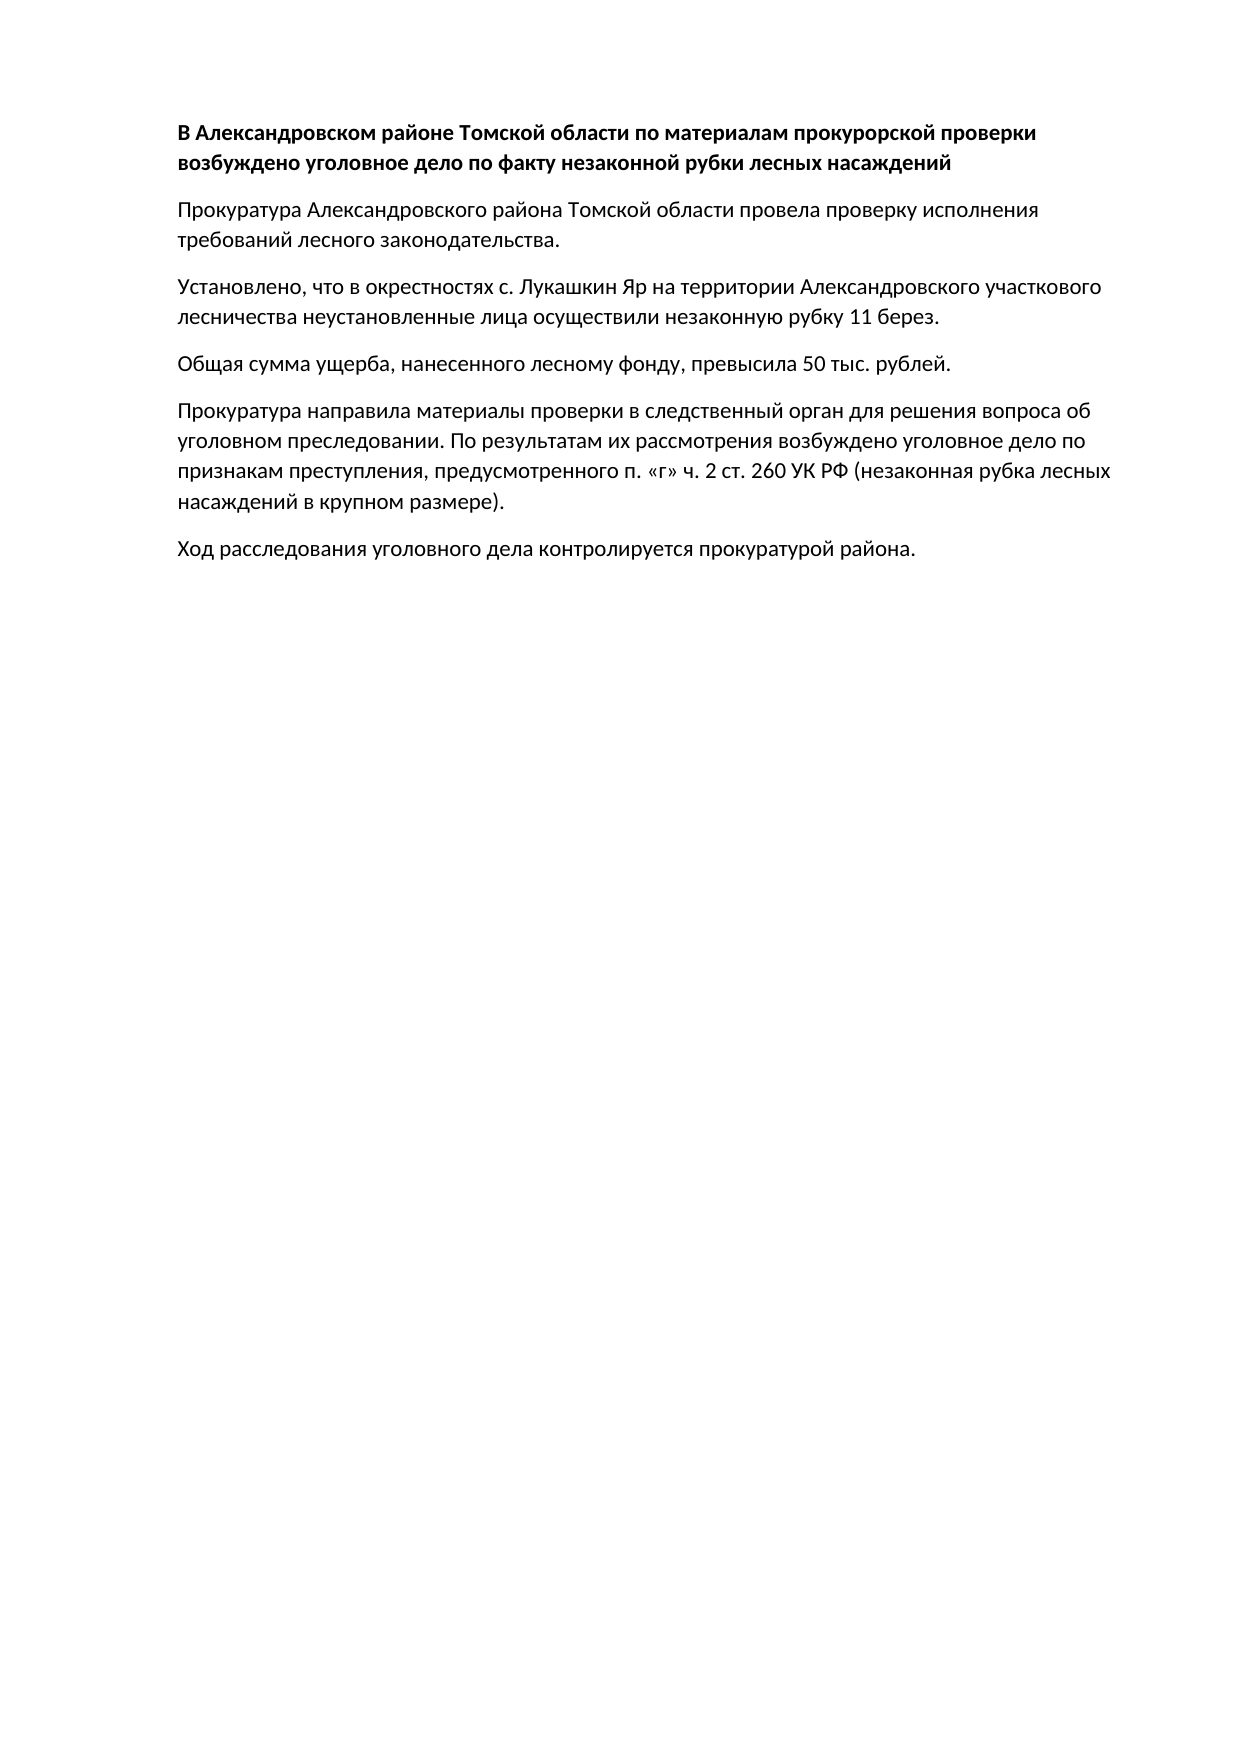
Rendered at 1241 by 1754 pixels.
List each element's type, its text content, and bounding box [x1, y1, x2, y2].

text Установлено, что в окрестностях с. Лукашкин Яр на территории Александровского участкового лесничества неустановленные лица осуществили незаконную рубку 11 берез. [177, 272, 1152, 331]
text В Александровском районе Томской области по материалам прокурорской проверки возбуждено уголовное дело по факту незаконной рубки лесных насаждений [177, 118, 1152, 176]
text Ход расследования уголовного дела контролируется прокуратурой района. [177, 534, 1152, 562]
text Общая сумма ущерба, нанесенного лесному фонду, превысила 50 тыс. рублей. [177, 349, 1152, 377]
text Прокуратура направила материалы проверки в следственный орган для решения вопроса об уголовном преследовании. По результатам их рассмотрения возбуждено уголовное дело по признакам преступления, предусмотренного п. «г» ч. 2 ст. 260 УК РФ (незаконная рубка лесных насаждений в крупном размере). [177, 396, 1152, 515]
text Прокуратура Александровского района Томской области провела проверку исполнения требований лесного законодательства. [177, 195, 1152, 253]
